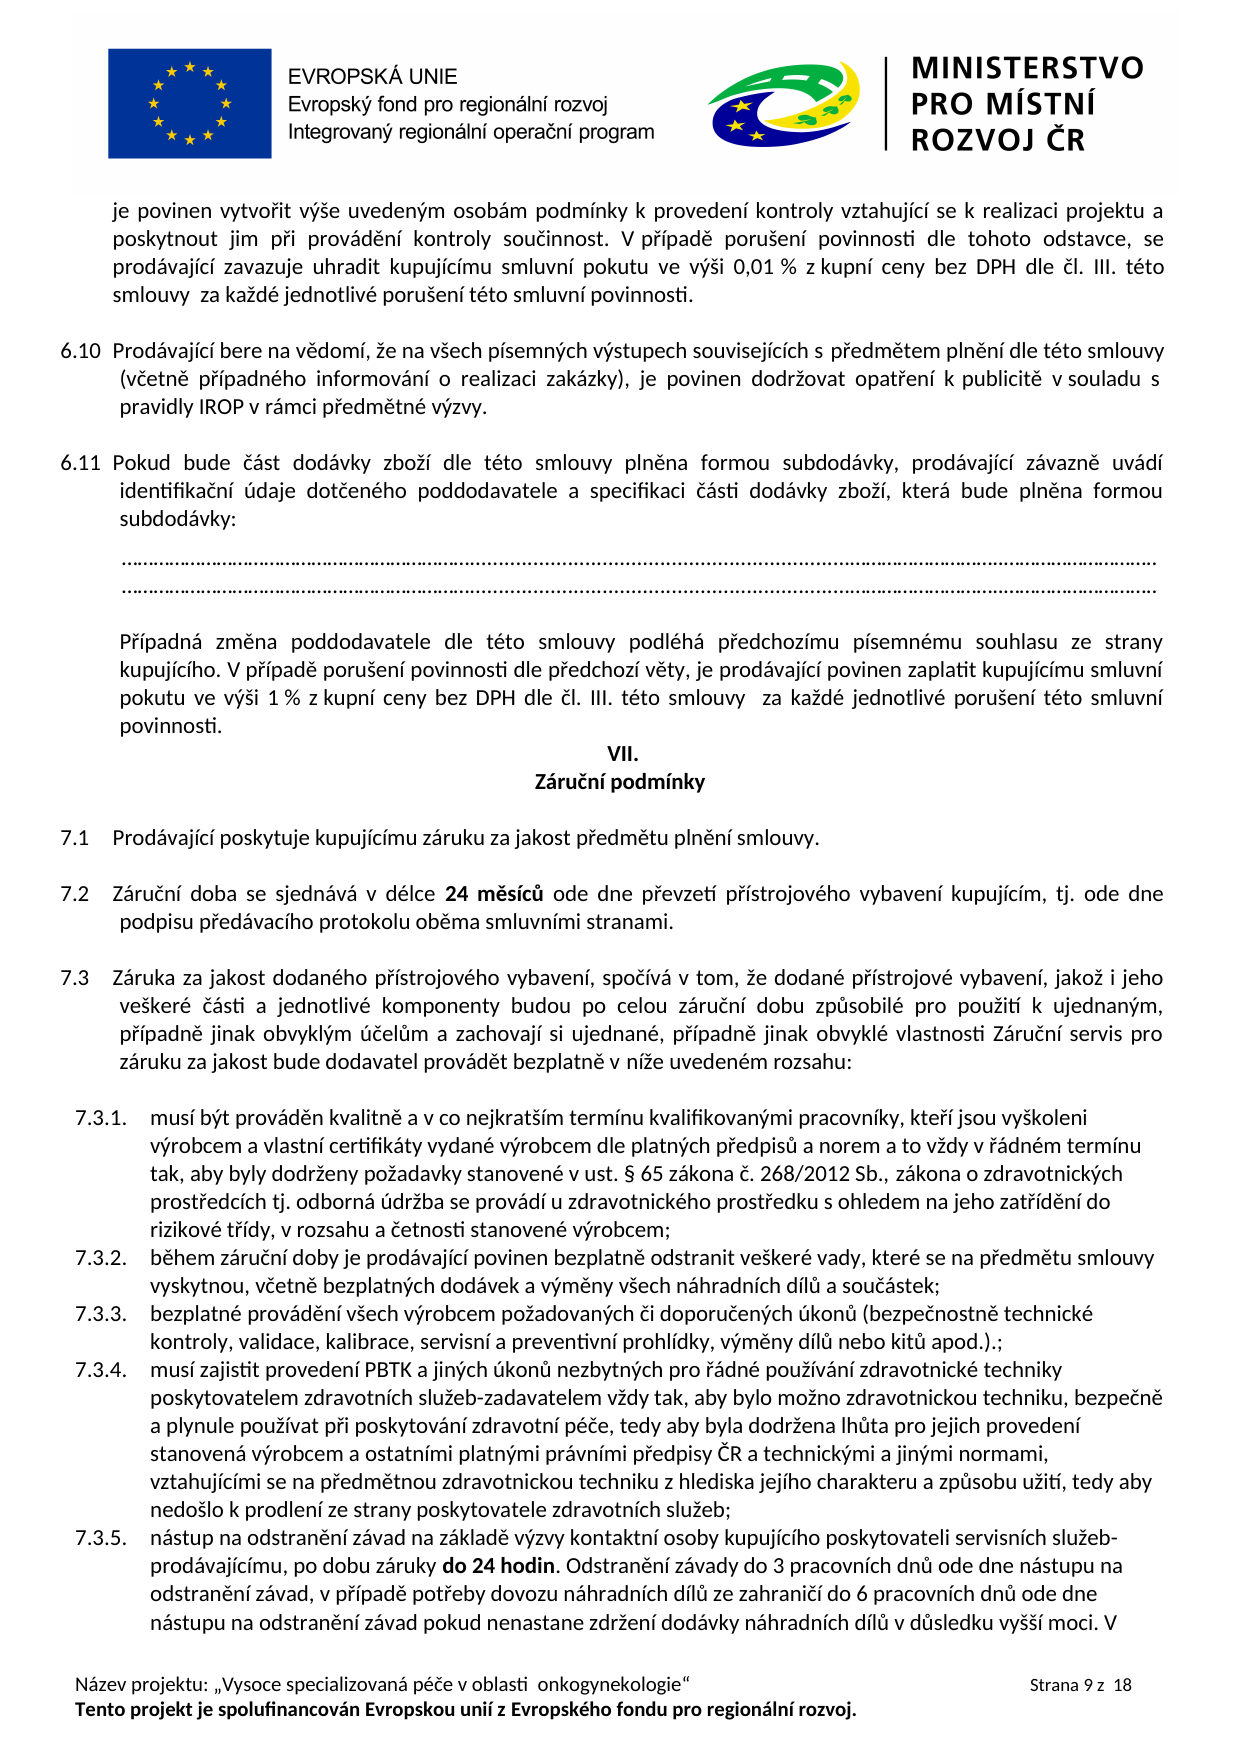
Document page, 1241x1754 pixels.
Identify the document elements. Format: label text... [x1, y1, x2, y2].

list Případná změna poddodavatele dle této smlouvy podléhá předchozímu písemnému souhlasu ze strany kupujícího. V případě porušení povinnosti dle předchozí věty, je prodávající povinen zaplatit kupujícímu smluvní pokutu ve výši 1 % z kupní ceny bez DPH dle čl. III. této smlouvy za každé jednotlivé porušení této smluvní povinnosti. [119, 627, 1165, 739]
list musí být prováděn kvalitně a v co nejkratším termínu kvalifikovanými pracovníky, kteří jsou vyškoleni výrobcem a vlastní certifikáty vydané výrobcem dle platných předpisů a norem a to vždy v řádném termínu tak, aby byly dodrženy požadavky stanovené v ust. § 65 zákona č. 268/2012 Sb., zákona o zdravotnických prostředcích tj. odborná údržba se provádí u zdravotnického prostředku s ohledem na jeho zatřídění do rizikové třídy, v rozsahu a četnosti stanovené výrobcem; [75, 1103, 1165, 1243]
list Prodávající bere na vědomí, že na všech písemných výstupech souvisejících s předmětem plnění dle této smlouvy (včetně případného informování o realizaci zakázky), je povinen dodržovat opatření k publicitě v souladu s pravidly IROP v rámci předmětné výzvy. [60, 336, 1165, 421]
list bezplatné provádění všech výrobcem požadovaných či doporučených úkonů (bezpečnostně technické kontroly, validace, kalibrace, servisní a preventivní prohlídky, výměny dílů nebo kitů apod.).; [75, 1299, 1165, 1355]
title Záruční podmínky [75, 767, 1165, 795]
picture [72, 11, 1179, 195]
text …………………………………………………………..................................................................………………………..……………………….. [75, 571, 1165, 599]
list musí zajistit provedení PBTK a jiných úkonů nezbytných pro řádné používání zdravotnické techniky poskytovatelem zdravotních služeb-zadavatelem vždy tak, aby bylo možno zdravotnickou techniku, bezpečně a plynule používat při poskytování zdravotní péče, tedy aby byla dodržena lhůta pro jejich provedení stanovená výrobcem a ostatními platnými právními předpisy ČR a technickými a jinými normami, vztahujícími se na předmětnou zdravotnickou techniku z hlediska jejího charakteru a způsobu užití, tedy aby nedošlo k prodlení ze strany poskytovatele zdravotních služeb; [75, 1355, 1165, 1523]
list Záruční doba se sjednává v délce 24 měsíců ode dne převzetí přístrojového vybavení kupujícím, tj. ode dne podpisu předávacího protokolu oběma smluvními stranami. [60, 879, 1165, 935]
list Záruka za jakost dodaného přístrojového vybavení, spočívá v tom, že dodané přístrojové vybavení, jakož i jeho veškeré části a jednotlivé komponenty budou po celou záruční dobu způsobilé pro použití k ujednaným, případně jinak obvyklým účelům a zachovají si ujednané, případně jinak obvyklé vlastnosti Záruční servis pro záruku za jakost bude dodavatel provádět bezplatně v níže uvedeném rozsahu: [60, 963, 1165, 1075]
list během záruční doby je prodávající povinen bezplatně odstranit veškeré vady, které se na předmětu smlouvy vyskytnou, včetně bezplatných dodávek a výměny všech náhradních dílů a součástek; [75, 1243, 1165, 1299]
list Pokud bude část dodávky zboží dle této smlouvy plněna formou subdodávky, prodávající závazně uvádí identifikační údaje dotčeného poddodavatele a specifikaci části dodávky zboží, která bude plněna formou subdodávky: [60, 448, 1165, 533]
list Prodávající poskytuje kupujícímu záruku za jakost předmětu plnění smlouvy. [60, 823, 1165, 851]
text …………………………………………………………..................................................................………………………..……………………….. [75, 543, 1165, 571]
